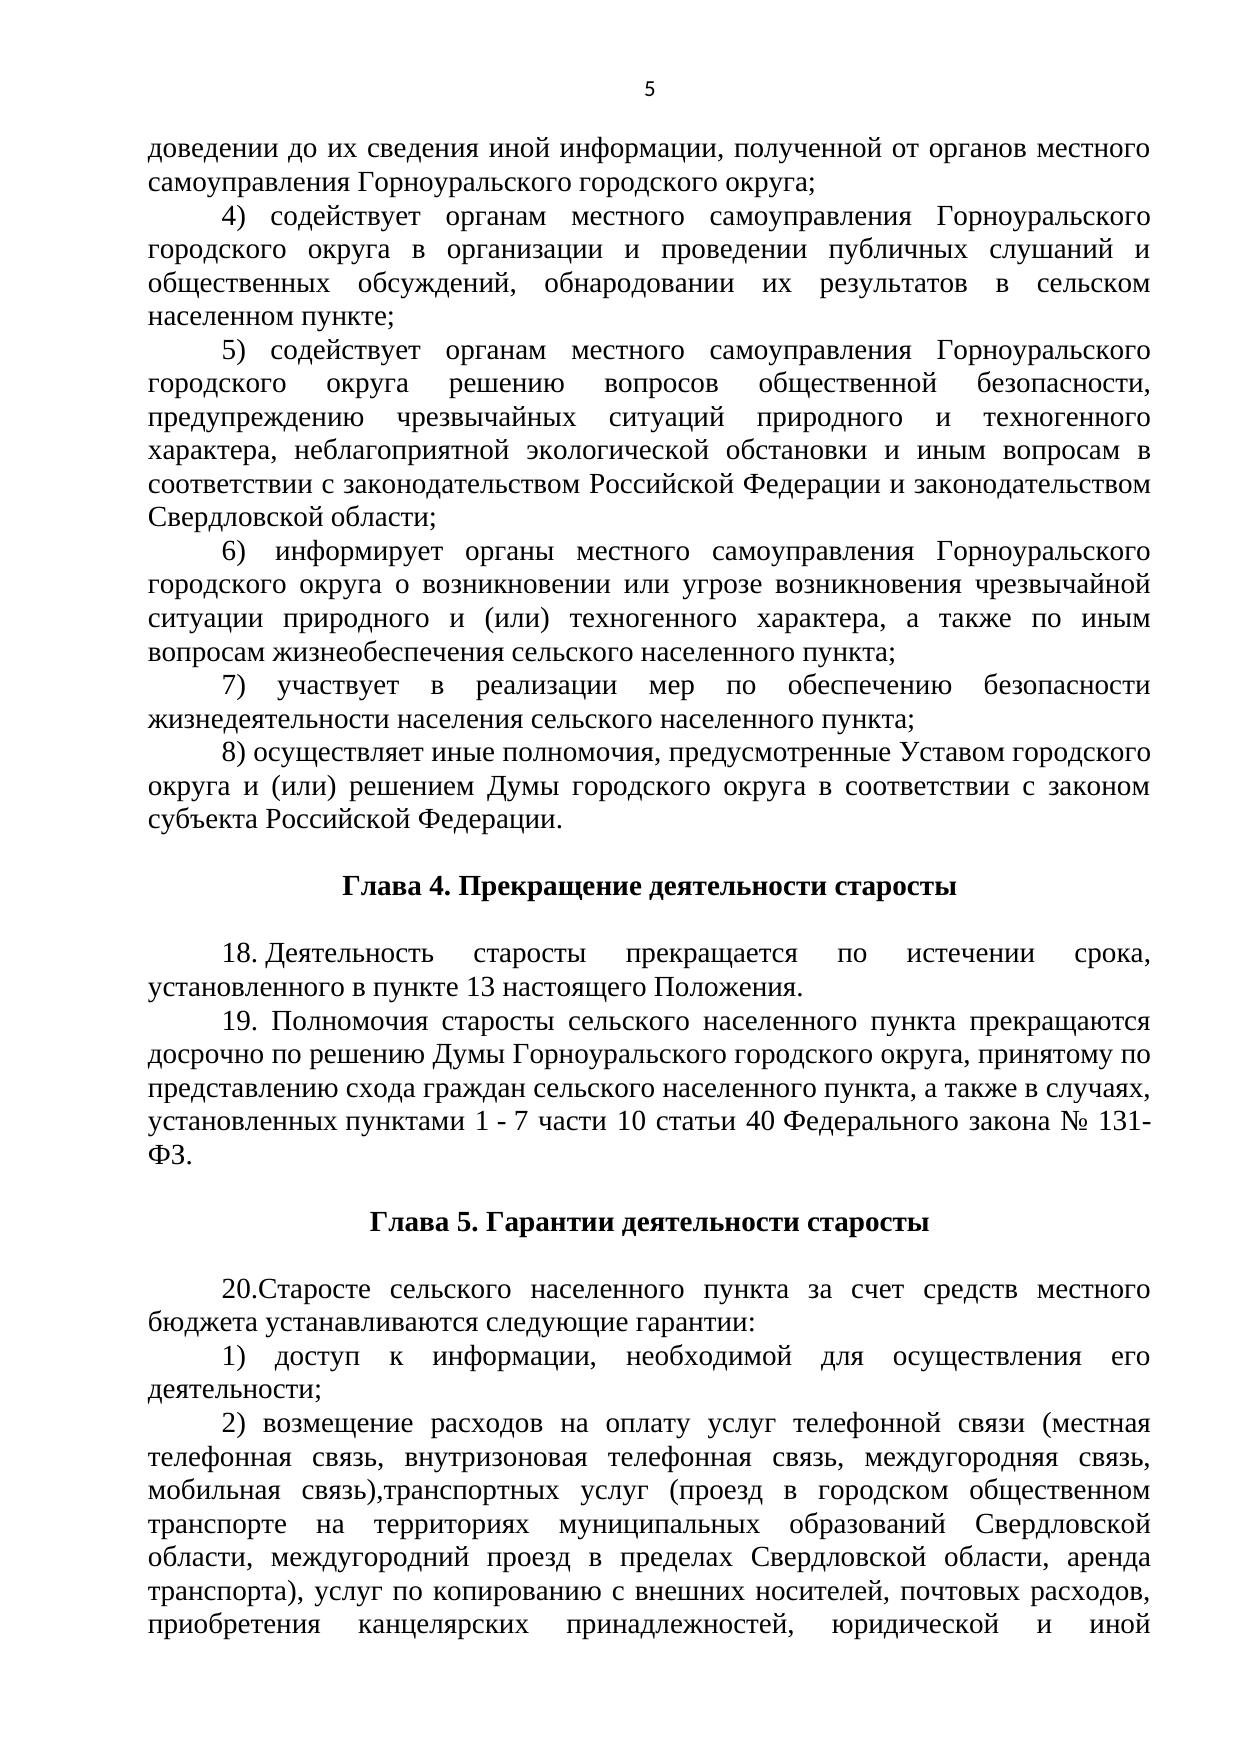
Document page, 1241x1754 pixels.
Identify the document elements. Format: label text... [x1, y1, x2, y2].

text 6) информирует органы местного самоуправления Горноуральского городского округа о возникновении или угрозе возникновения чрезвычайной ситуации природного и (или) техногенного характера, а также по иным вопросам жизнеобеспечения сельского населенного пункта; [148, 533, 1152, 667]
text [148, 1405, 1152, 1640]
text 4) содействует органам местного самоуправления Горноуральского городского округа в организации и проведении публичных слушаний и общественных обсуждений, обнародовании их результатов в сельском населенном пункте; [148, 198, 1152, 332]
subtitle 18. Деятельность старосты прекращается по истечении срока, установленного в пункте 13 настоящего Положения. [148, 936, 1152, 1003]
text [148, 131, 1152, 198]
text Глава 5. Гарантии деятельности старосты [148, 1204, 1152, 1237]
text 5) содействует органам местного самоуправления Горноуральского городского округа решению вопросов общественной безопасности, предупреждению чрезвычайных ситуаций природного и техногенного характера, неблагоприятной экологической обстановки и иным вопросам в соответствии с законодательством Российской Федерации и законодательством Свердловской области; [148, 332, 1152, 533]
text 20.Старосте сельского населенного пункта за счет средств местного бюджета устанавливаются следующие гарантии: [148, 1271, 1152, 1338]
subtitle Глава 4. Прекращение деятельности старосты [148, 868, 1152, 902]
text 1) доступ к информации, необходимой для осуществления его деятельности; [148, 1338, 1152, 1405]
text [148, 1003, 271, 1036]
text 8) осуществляет иные полномочия, предусмотренные Уставом городского округа и (или) решением Думы городского округа в соответствии с законом субъекта Российской Федерации. [148, 734, 1152, 835]
text 7) участвует в реализации мер по обеспечению безопасности жизнедеятельности населения сельского населенного пункта; [148, 667, 1152, 734]
text 19. Полномочия старосты сельского населенного пункта прекращаются досрочно по решению Думы Горноуральского городского округа, принятому по представлению схода граждан сельского населенного пункта, а также в случаях, установленных пунктами 1 - 7 части 10 статьи 40 Федерального закона № 131-ФЗ. [193, 1103, 1152, 1170]
